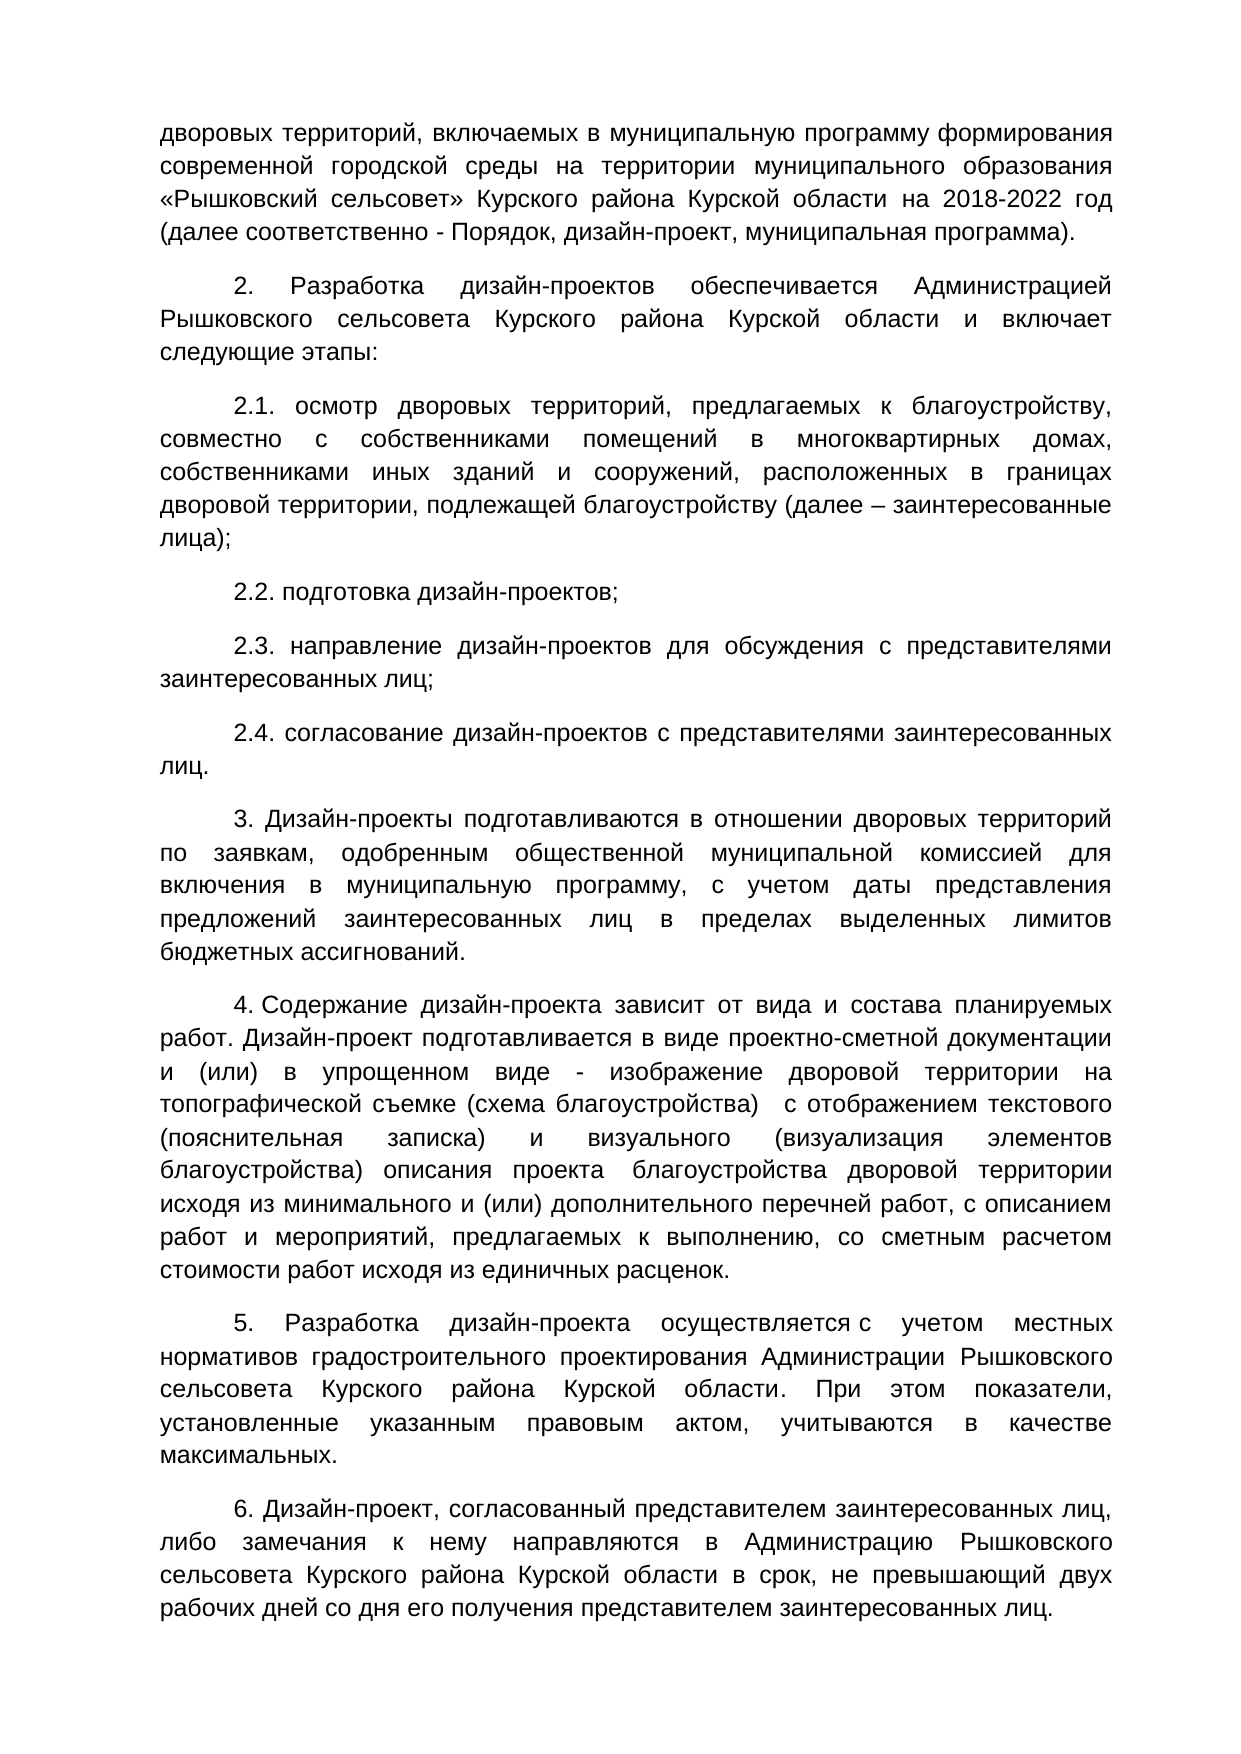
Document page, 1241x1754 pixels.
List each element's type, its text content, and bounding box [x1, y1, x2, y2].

text 5. Разработка дизайн-проекта осуществляется с учетом местных нормативов градостроительного проектирования Администрации Рышковского сельсовета Курского района Курской области. При этом показатели, установленные указанным правовым актом, учитываются в качестве максимальных. [159, 1308, 1113, 1469]
text 6. Дизайн-проект, согласованный представителем заинтересованных лиц, либо замечания к нему направляются в Администрацию Рышковского сельсовета Курского района Курской области в срок, не превышающий двух рабочих дней со дня его получения представителем заинтересованных лиц. [159, 1494, 1113, 1622]
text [159, 118, 1113, 246]
text 2.1. осмотр дворовых территорий, предлагаемых к благоустройству, совместно с собственниками помещений в многоквартирных домах, собственниками иных зданий и сооружений, расположенных в границах дворовой территории, подлежащей благоустройству (далее – заинтересованные лица); [159, 391, 1113, 552]
text 2.2. подготовка дизайн-проектов; [159, 577, 1113, 606]
text 4. Содержание дизайн-проекта зависит от вида и состава планируемых работ. Дизайн-проект подготавливается в виде проектно-сметной документации и (или) в упрощенном виде - изображение дворовой территории на топографической съемке (схема благоустройства) с отображением текстового (пояснительная записка) и визуального (визуализация элементов благоустройства) описания проекта благоустройства дворовой территории исходя из минимального и (или) дополнительного перечней работ, с описанием работ и мероприятий, предлагаемых к выполнению, со сметным расчетом стоимости работ исходя из единичных расценок. [159, 990, 1113, 1283]
text 2.4. согласование дизайн-проектов с представителями заинтересованных лиц. [159, 718, 1113, 779]
text 2.3. направление дизайн-проектов для обсуждения с представителями заинтересованных лиц; [159, 631, 1113, 692]
text 3. Дизайн-проекты подготавливаются в отношении дворовых территорий по заявкам, одобренным общественной муниципальной комиссией для включения в муниципальную программу, с учетом даты представления предложений заинтересованных лиц в пределах выделенных лимитов бюджетных ассигнований. [159, 804, 1113, 965]
text 2. Разработка дизайн-проектов обеспечивается Администрацией Рышковского сельсовета Курского района Курской области и включает следующие этапы: [159, 271, 1113, 366]
